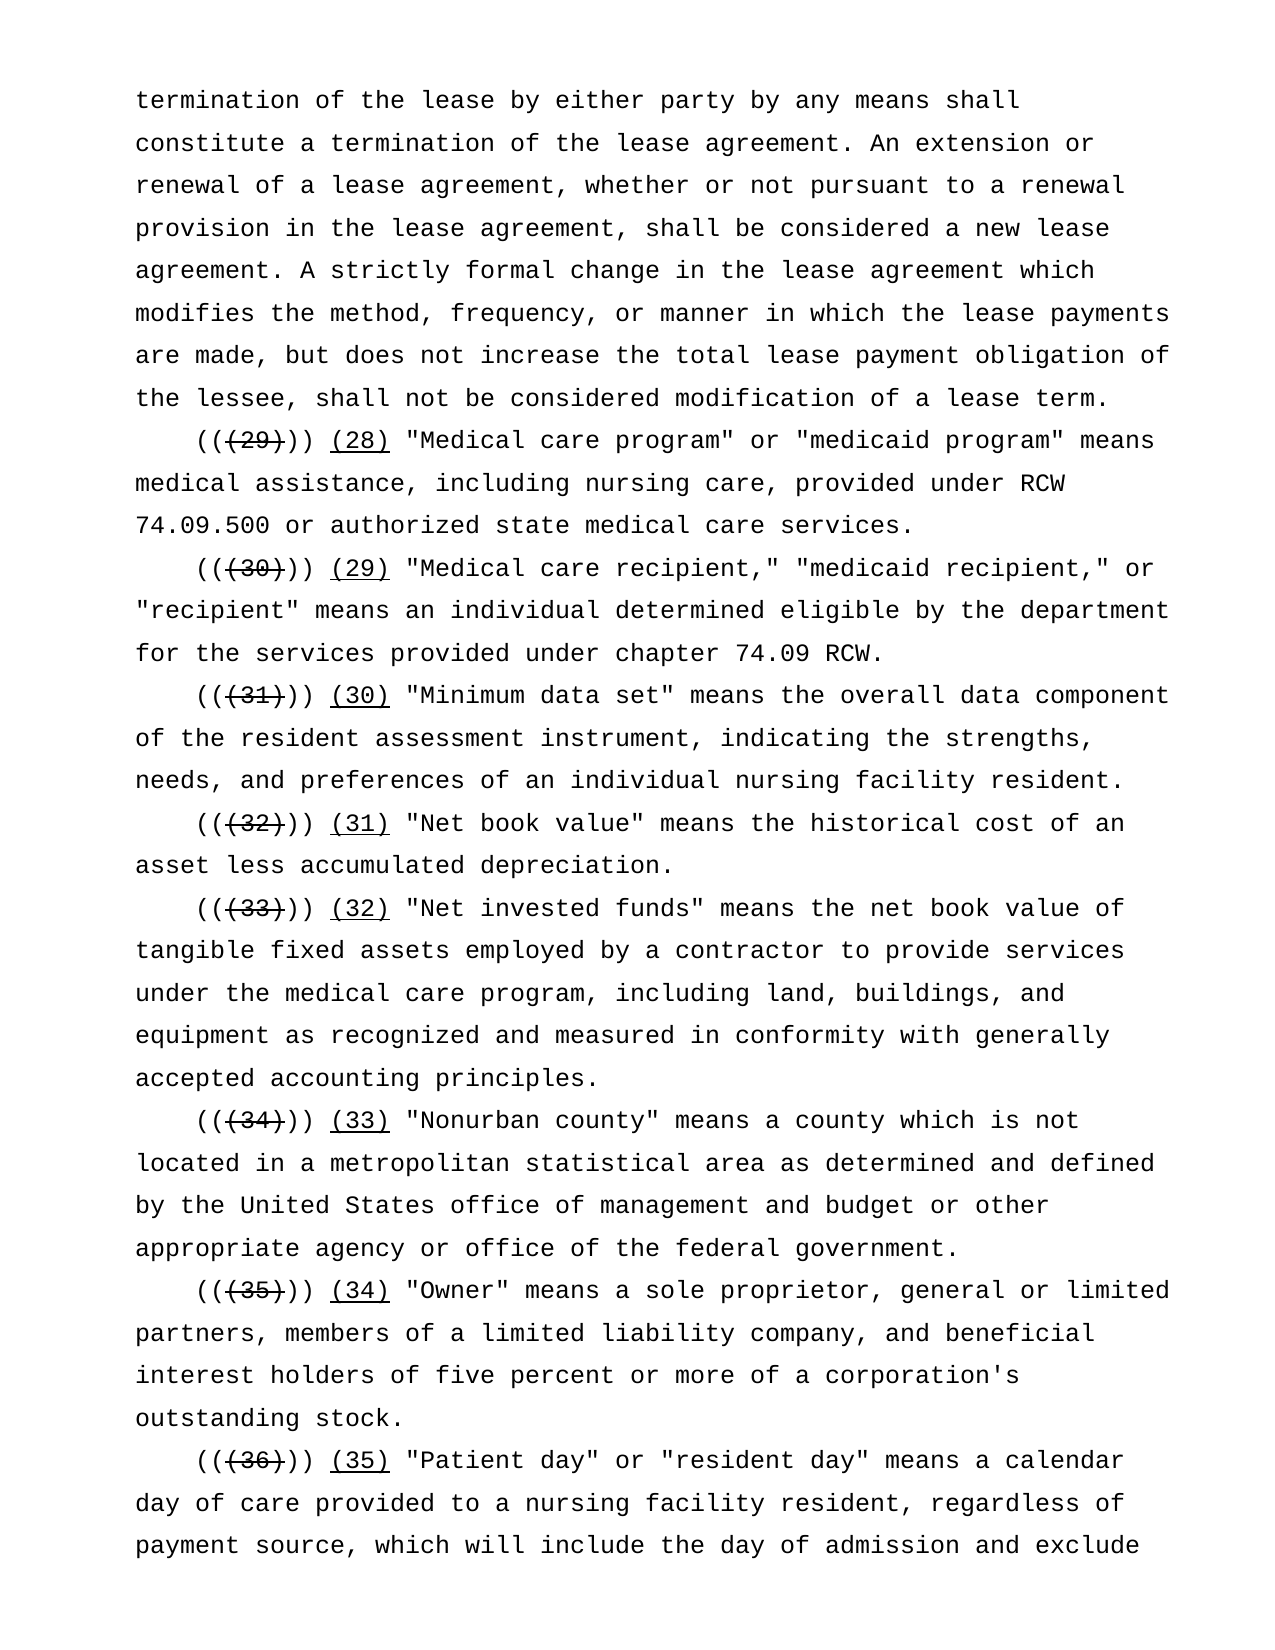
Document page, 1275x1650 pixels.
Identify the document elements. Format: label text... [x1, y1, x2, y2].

text (((30))) (29) "Medical care recipient," "medicaid recipient," or "recipient" means an individual determined eligible by the department for the services provided under chapter 74.09 RCW. [135, 542, 1170, 670]
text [135, 1435, 1170, 1562]
text (((33))) (32) "Net invested funds" means the net book value of tangible fixed assets employed by a contractor to provide services under the medical care program, including land, buildings, and equipment as recognized and measured in conformity with generally accepted accounting principles. [135, 882, 1170, 1095]
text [135, 75, 1170, 415]
text (((31))) (30) "Minimum data set" means the overall data component of the resident assessment instrument, indicating the strengths, needs, and preferences of an individual nursing facility resident. [135, 670, 1170, 797]
text (((34))) (33) "Nonurban county" means a county which is not located in a metropolitan statistical area as determined and defined by the United States office of management and budget or other appropriate agency or office of the federal government. [135, 1095, 1170, 1265]
text (((32))) (31) "Net book value" means the historical cost of an asset less accumulated depreciation. [135, 797, 1170, 882]
text (((35))) (34) "Owner" means a sole proprietor, general or limited partners, members of a limited liability company, and beneficial interest holders of five percent or more of a corporation's outstanding stock. [135, 1265, 1170, 1435]
text (((29))) (28) "Medical care program" or "medicaid program" means medical assistance, including nursing care, provided under RCW 74.09.500 or authorized state medical care services. [135, 415, 1170, 542]
